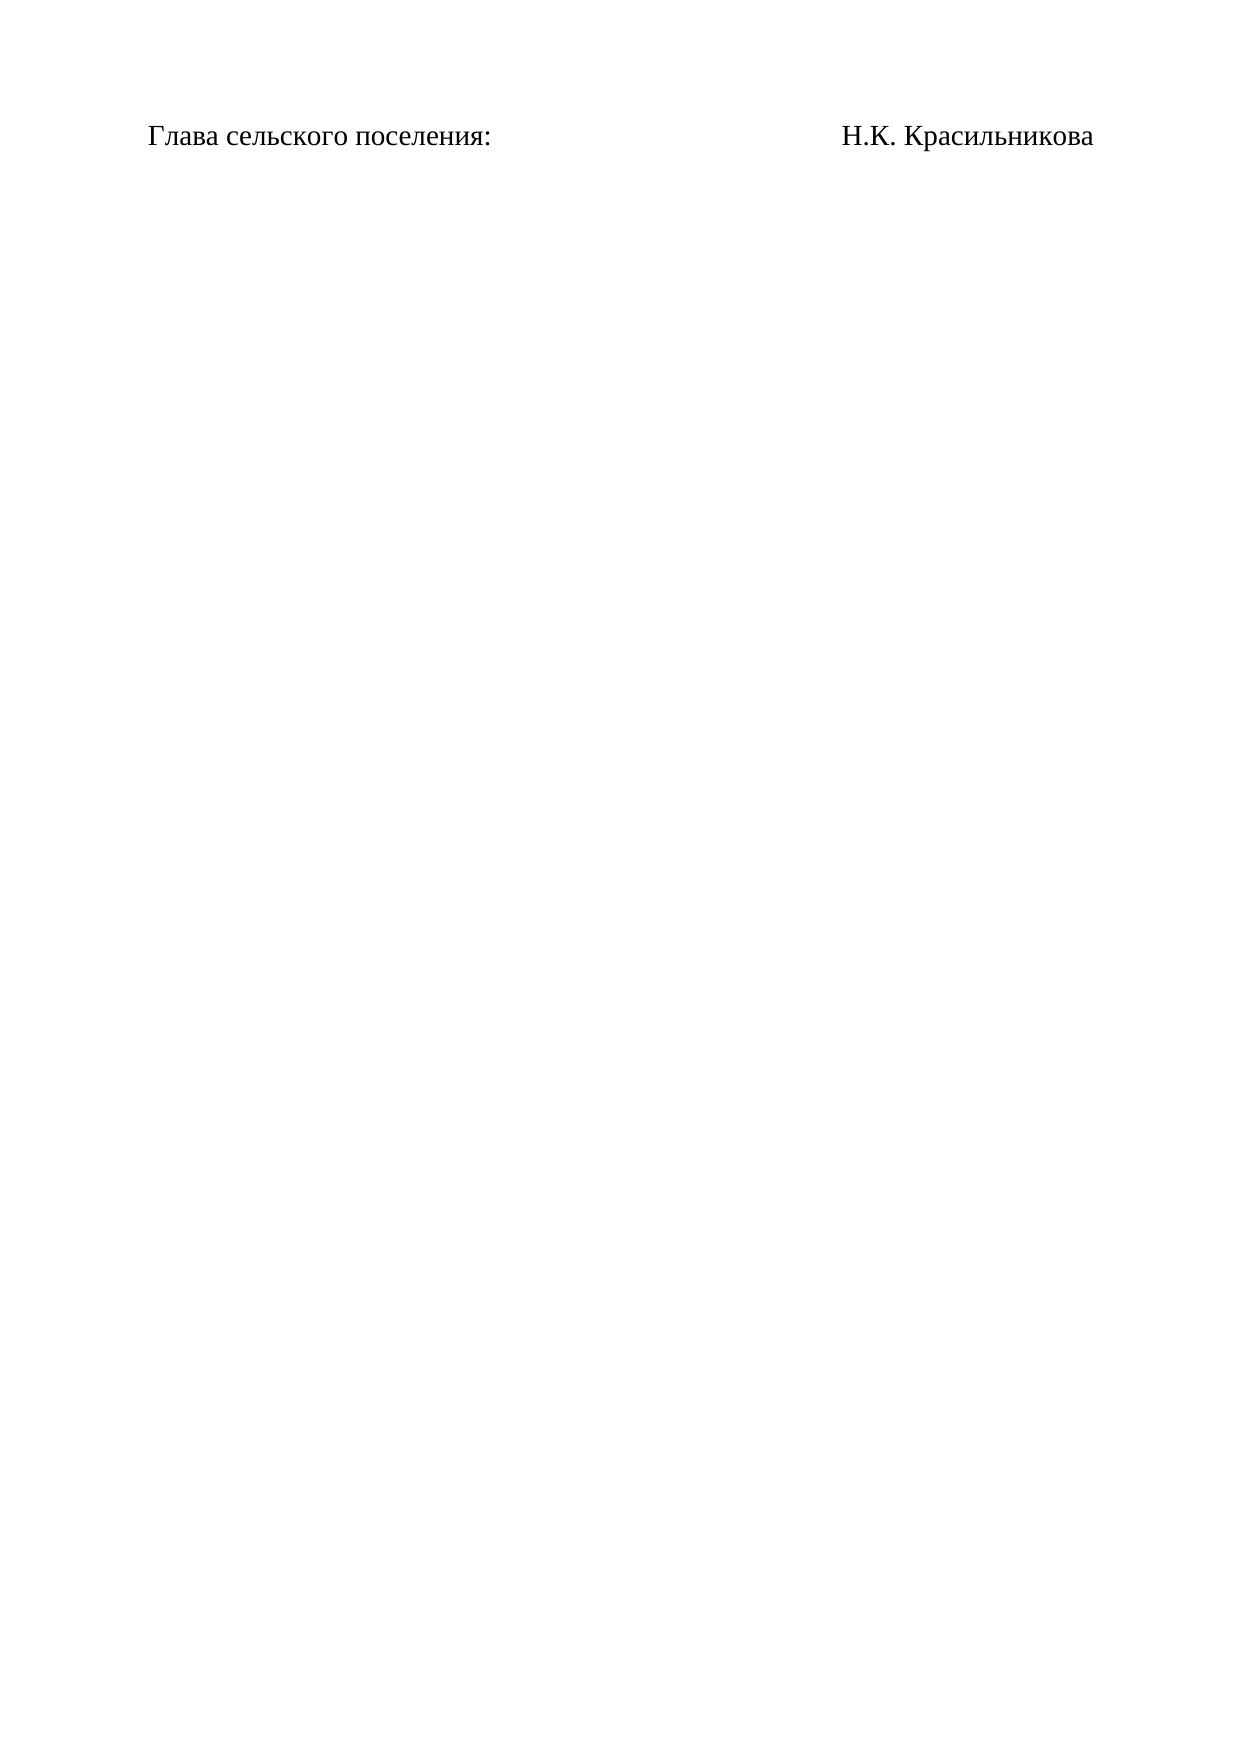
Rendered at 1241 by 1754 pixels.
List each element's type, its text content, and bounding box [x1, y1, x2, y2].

text Глава сельского поселения: Н.К. Красильникова [148, 118, 1181, 152]
